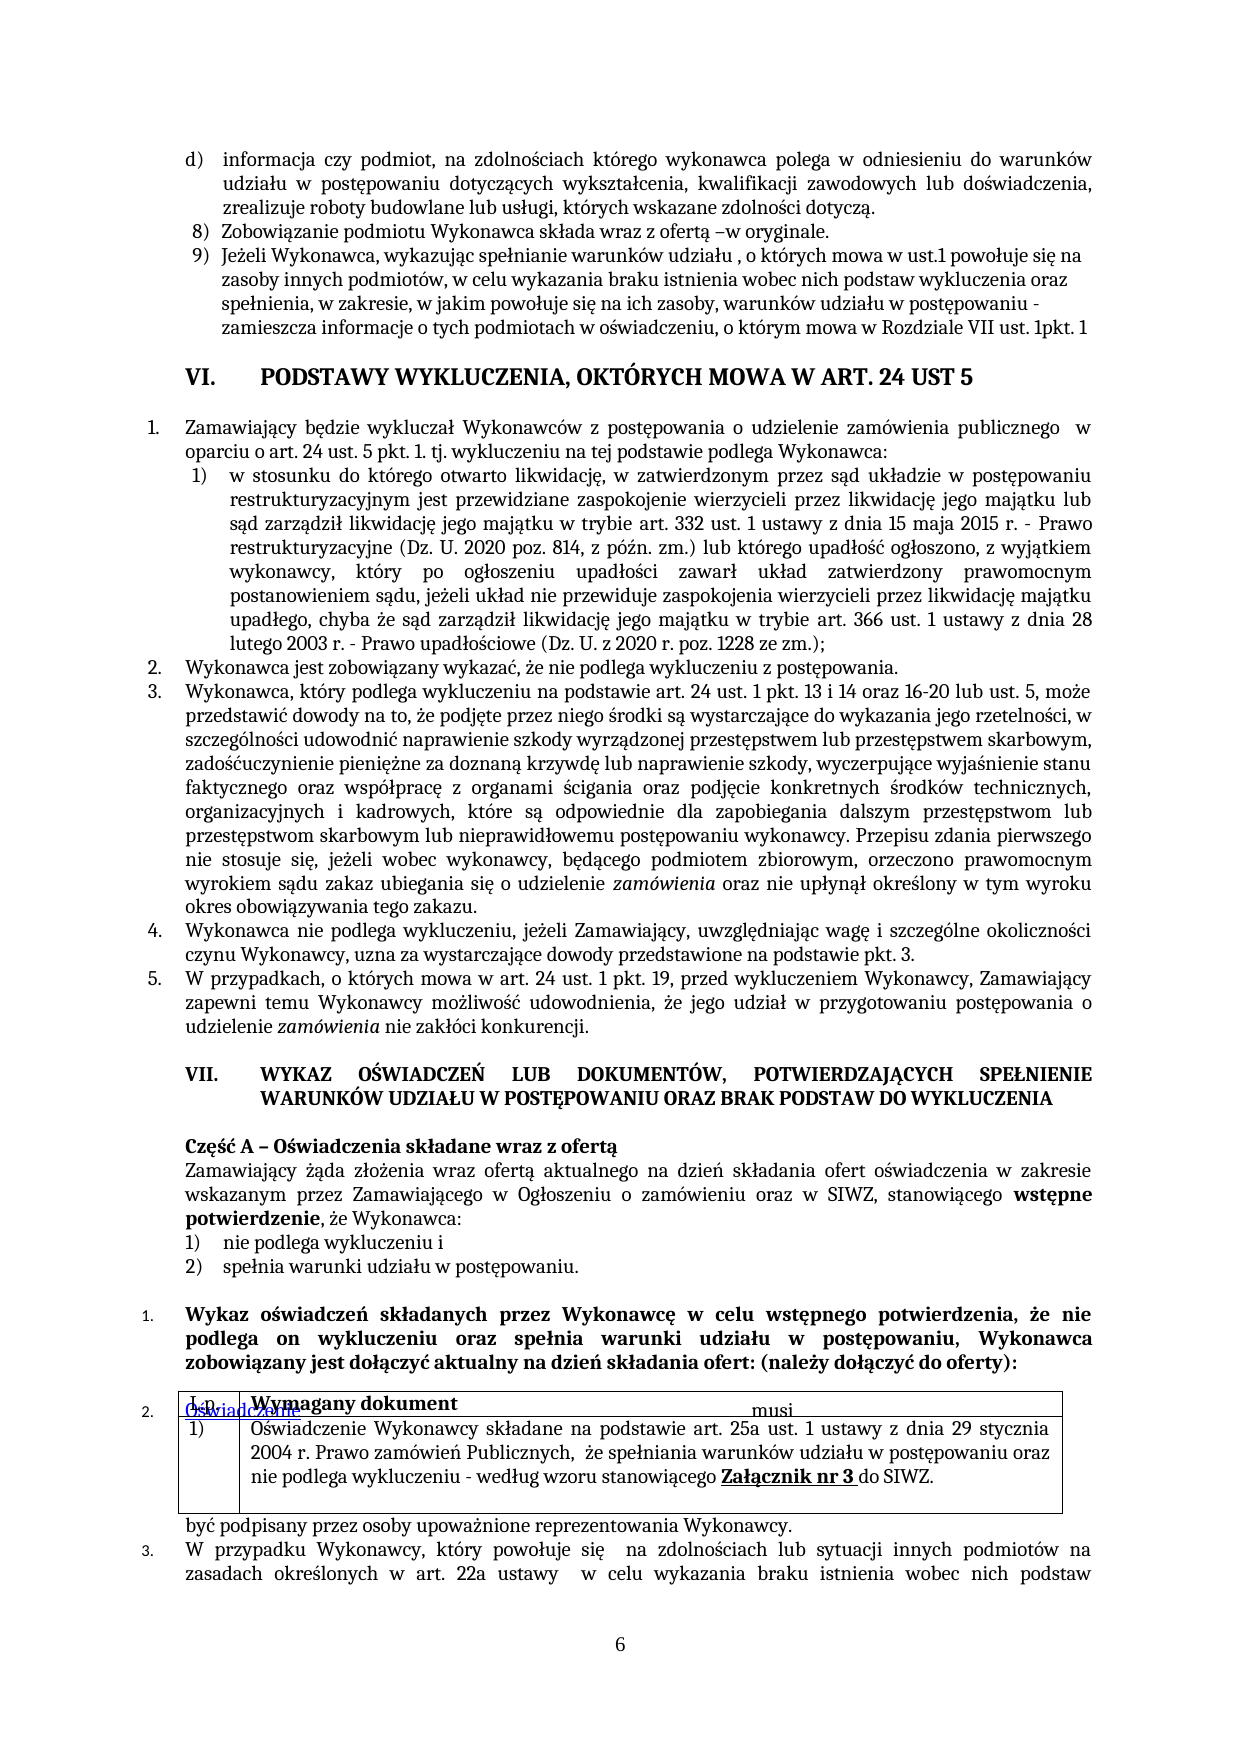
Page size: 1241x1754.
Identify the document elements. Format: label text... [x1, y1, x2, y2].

list PODSTAWY WYKLUCZENIA, OKTÓRYCH MOWA W ART. 24 UST 5 [185, 363, 1093, 392]
text Zamawiający żąda złożenia wraz ofertą aktualnego na dzień składania ofert oświadczenia w zakresie wskazanym przez Zamawiającego w Ogłoszeniu o zamówieniu oraz w SIWZ, stanowiącego wstępne potwierdzenie, że Wykonawca: [185, 1159, 1093, 1231]
list nie podlega wykluczeniu i [185, 1231, 1093, 1254]
list Wykaz oświadczeń składanych przez Wykonawcę w celu wstępnego potwierdzenia, że nie podlega on wykluczeniu oraz spełnia warunki udziału w postępowaniu, Wykonawca zobowiązany jest dołączyć aktualny na dzień składania ofert: (należy dołączyć do oferty): [148, 1302, 1093, 1374]
list Wykonawca jest zobowiązany wykazać, że nie podlega wykluczeniu z postępowania. [148, 656, 1093, 679]
list Wykonawca nie podlega wykluczeniu, jeżeli Zamawiający, uwzględniając wagę i szczególne okoliczności czynu Wykonawcy, uzna za wystarczające dowody przedstawione na podstawie pkt. 3. [148, 919, 1093, 967]
list w stosunku do którego otwarto likwidację, w zatwierdzonym przez sąd układzie w postępowaniu restrukturyzacyjnym jest przewidziane zaspokojenie wierzycieli przez likwidację jego majątku lub sąd zarządził likwidację jego majątku w trybie art. 332 ust. 1 ustawy z dnia 15 maja 2015 r. - Prawo restrukturyzacyjne (Dz. U. 2020 poz. 814, z późn. zm.) lub którego upadłość ogłoszono, z wyjątkiem wykonawcy, który po ogłoszeniu upadłości zawarł układ zatwierdzony prawomocnym postanowieniem sądu, jeżeli układ nie przewiduje zaspokojenia wierzycieli przez likwidację majątku upadłego, chyba że sąd zarządził likwidację jego majątku w trybie art. 366 ust. 1 ustawy z dnia 28 lutego 2003 r. - Prawo upadłościowe (Dz. U. z 2020 r. poz. 1228 ze zm.); [192, 464, 1093, 656]
list Jeżeli Wykonawca, wykazując spełnianie warunków udziału , o których mowa w ust.1 powołuje się na zasoby innych podmiotów, w celu wykazania braku istnienia wobec nich podstaw wykluczenia oraz spełnienia, w zakresie, w jakim powołuje się na ich zasoby, warunków udziału w postępowaniu - zamieszcza informacje o tych podmiotach w oświadczeniu, o którym mowa w Rozdziale VII ust. 1pkt. 1 [192, 243, 1093, 339]
text Część A – Oświadczenia składane wraz z ofertą [185, 1135, 1093, 1159]
table_cell Oświadczenie Wykonawcy składane na podstawie art. 25a ust. 1 ustawy z dnia 29 stycznia 2004 r. Prawo zamówień Publicznych, że spełniania warunków udziału w postępowaniu oraz nie podlega wykluczeniu - według wzoru stanowiącego Załącznik nr 3 do SIWZ. [240, 1417, 1062, 1512]
list informacja czy podmiot, na zdolnościach którego wykonawca polega w odniesieniu do warunków udziału w postępowaniu dotyczących wykształcenia, kwalifikacji zawodowych lub doświadczenia, zrealizuje roboty budowlane lub usługi, których wskazane zdolności dotyczą. [185, 148, 1093, 219]
list Zamawiający będzie wykluczał Wykonawców z postępowania o udzielenie zamówienia publicznego w oparciu o art. 24 ust. 5 pkt. 1. tj. wykluczeniu na tej podstawie podlega Wykonawca: [148, 416, 1093, 464]
table_header L.p. [179, 1392, 239, 1416]
list Oświadczenie musi potwierdzać spełnianie warunków udziału w postępowaniu oraz brak podstaw wykluczenia i musi być podpisany przez osoby upoważnione reprezentowania Wykonawcy. [148, 1398, 1093, 1537]
list spełnia warunki udziału w postępowaniu. [185, 1254, 1093, 1278]
list Zobowiązanie podmiotu Wykonawca składa wraz z ofertą –w oryginale. [192, 219, 1093, 243]
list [148, 1537, 1093, 1585]
list WYKAZ OŚWIADCZEŃ LUB DOKUMENTÓW, POTWIERDZAJĄCYCH SPEŁNIENIE WARUNKÓW UDZIAŁU W POSTĘPOWANIU ORAZ BRAK PODSTAW DO WYKLUCZENIA [185, 1063, 1093, 1111]
list Wykonawca, który podlega wykluczeniu na podstawie art. 24 ust. 1 pkt. 13 i 14 oraz 16-20 lub ust. 5, może przedstawić dowody na to, że podjęte przez niego środki są wystarczające do wykazania jego rzetelności, w szczególności udowodnić naprawienie szkody wyrządzonej przestępstwem lub przestępstwem skarbowym, zadośćuczynienie pieniężne za doznaną krzywdę lub naprawienie szkody, wyczerpujące wyjaśnienie stanu faktycznego oraz współpracę z organami ścigania oraz podjęcie konkretnych środków technicznych, organizacyjnych i kadrowych, które są odpowiednie dla zapobiegania dalszym przestępstwom lub przestępstwom skarbowym lub nieprawidłowemu postępowaniu wykonawcy. Przepisu zdania pierwszego nie stosuje się, jeżeli wobec wykonawcy, będącego podmiotem zbiorowym, orzeczono prawomocnym wyrokiem sądu zakaz ubiegania się o udzielenie zamówienia oraz nie upłynął określony w tym wyroku okres obowiązywania tego zakazu. [148, 679, 1093, 919]
table_header Wymagany dokument [240, 1392, 1062, 1416]
list W przypadkach, o których mowa w art. 24 ust. 1 pkt. 19, przed wykluczeniem Wykonawcy, Zamawiający zapewni temu Wykonawcy możliwość udowodnienia, że jego udział w przygotowaniu postępowania o udzielenie zamówienia nie zakłóci konkurencji. [148, 967, 1093, 1039]
table_cell 1) [179, 1417, 239, 1512]
